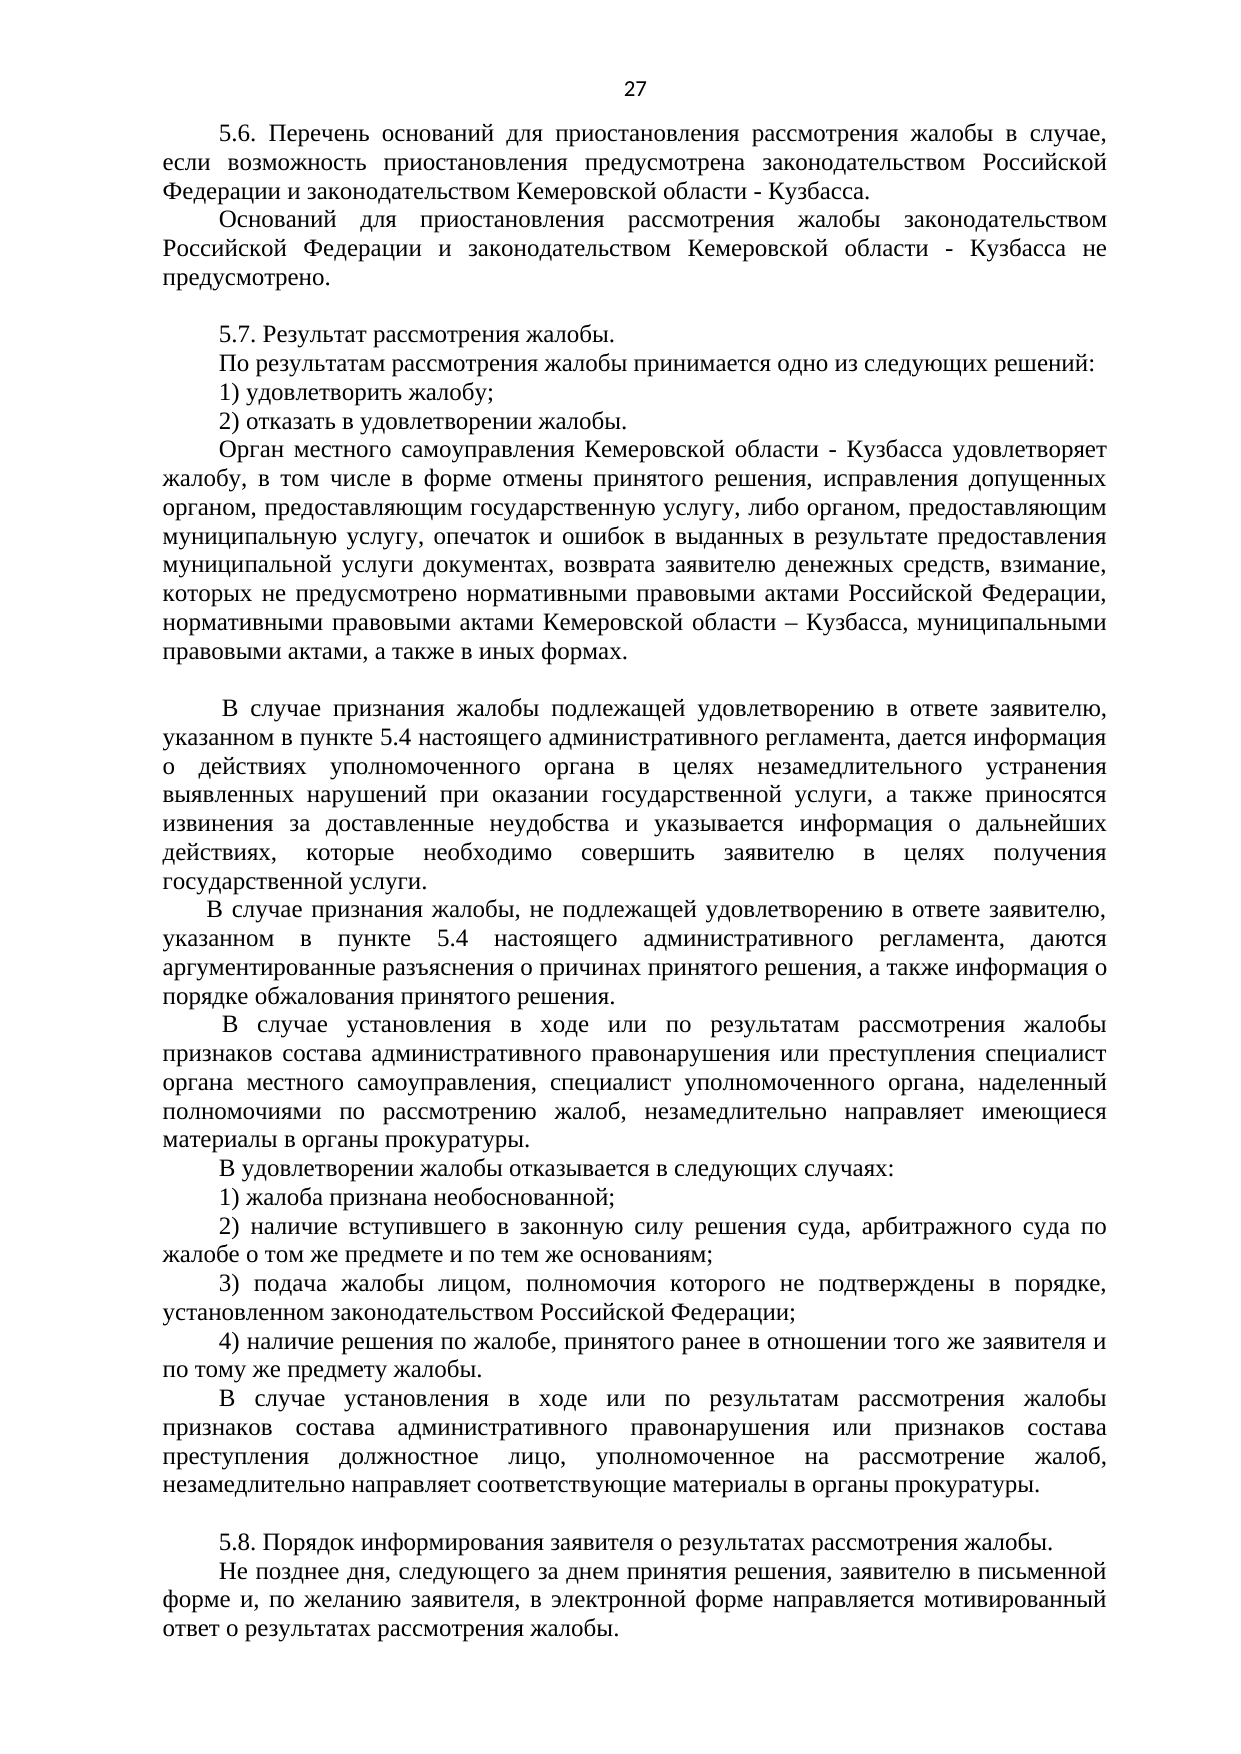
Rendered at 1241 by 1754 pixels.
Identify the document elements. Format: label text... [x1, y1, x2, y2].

text Не позднее дня, следующего за днем принятия решения, заявителю в письменной форме и, по желанию заявителя, в электронной форме направляется мотивированный ответ о результатах рассмотрения жалобы. [162, 1556, 1108, 1642]
text 1) жалоба признана необоснованной; [162, 1182, 1108, 1211]
text 4) наличие решения по жалобе, принятого ранее в отношении того же заявителя и по тому же предмету жалобы. [162, 1326, 1108, 1383]
text По результатам рассмотрения жалобы принимается одно из следующих решений: [162, 348, 1108, 377]
text В случае установления в ходе или по результатам рассмотрения жалобы признаков состава административного правонарушения или признаков состава преступления должностное лицо, уполномоченное на рассмотрение жалоб, незамедлительно направляет соответствующие материалы в органы прокуратуры. [162, 1383, 1108, 1498]
text Оснований для приостановления рассмотрения жалобы законодательством Российской Федерации и законодательством Кемеровской области - Кузбасса не предусмотрено. [162, 204, 1108, 291]
text 2) наличие вступившего в законную силу решения суда, арбитражного суда по жалобе о том же предмете и по тем же основаниям; [162, 1211, 1108, 1268]
text Орган местного самоуправления Кемеровской области - Кузбасса удовлетворяет жалобу, в том числе в форме отмены принятого решения, исправления допущенных органом, предоставляющим государственную услугу, либо органом, предоставляющим муниципальную услугу, опечаток и ошибок в выданных в результате предоставления муниципальной услуги документах, возврата заявителю денежных средств, взимание, которых не предусмотрено нормативными правовыми актами Российской Федерации, нормативными правовыми актами Кемеровской области – Кузбасса, муниципальными правовыми актами, а также в иных формах. [162, 434, 1108, 664]
text 5.6. Перечень оснований для приостановления рассмотрения жалобы в случае, если возможность приостановления предусмотрена законодательством Российской Федерации и законодательством Кемеровской области - Кузбасса. [162, 118, 1108, 204]
text В случае признания жалобы подлежащей удовлетворению в ответе заявителю, указанном в пункте 5.4 настоящего административного регламента, дается информация о действиях уполномоченного органа в целях незамедлительного устранения выявленных нарушений при оказании государственной услуги, а также приносятся извинения за доставленные неудобства и указывается информация о дальнейших действиях, которые необходимо совершить заявителю в целях получения государственной услуги. [162, 693, 1108, 894]
text 5.8. Порядок информирования заявителя о результатах рассмотрения жалобы. [162, 1527, 1108, 1556]
text В случае установления в ходе или по результатам рассмотрения жалобы признаков состава административного правонарушения или преступления специалист органа местного самоуправления, специалист уполномоченного органа, наделенный полномочиями по рассмотрению жалоб, незамедлительно направляет имеющиеся материалы в органы прокуратуры. [162, 1009, 1108, 1153]
text 1) удовлетворить жалобу; [162, 377, 1108, 406]
text 5.7. Результат рассмотрения жалобы. [162, 319, 1108, 348]
text В удовлетворении жалобы отказывается в следующих случаях: [162, 1153, 1108, 1182]
text В случае признания жалобы, не подлежащей удовлетворению в ответе заявителю, указанном в пункте 5.4 настоящего административного регламента, даются аргументированные разъяснения о причинах принятого решения, а также информация о порядке обжалования принятого решения. [162, 894, 1108, 1009]
text 3) подача жалобы лицом, полномочия которого не подтверждены в порядке, установленном законодательством Российской Федерации; [162, 1268, 1108, 1326]
text 2) отказать в удовлетворении жалобы. [162, 406, 1108, 434]
